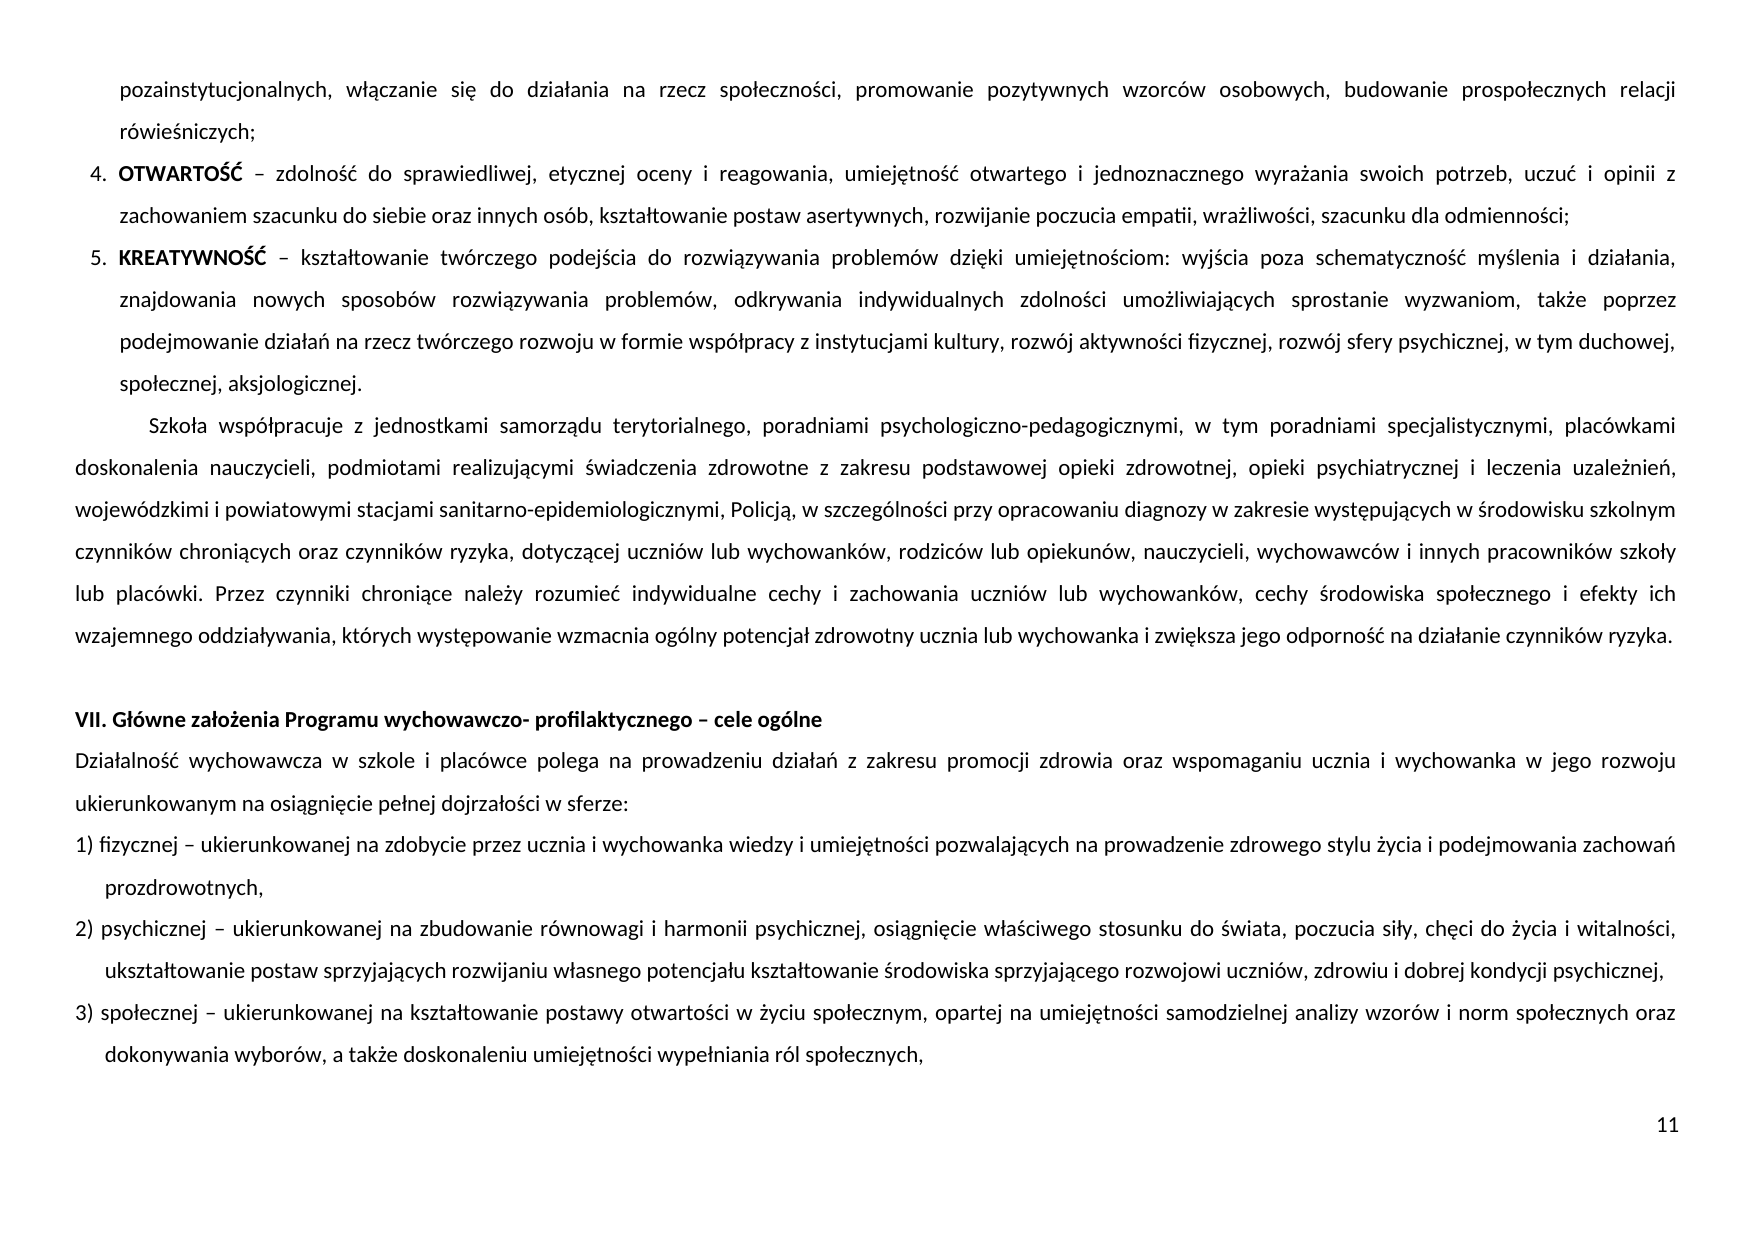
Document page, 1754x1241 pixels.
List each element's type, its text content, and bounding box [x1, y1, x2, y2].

text Działalność wychowawcza w szkole i placówce polega na prowadzeniu działań z zakresu promocji zdrowia oraz wspomaganiu ucznia i wychowanka w jego rozwoju ukierunkowanym na osiągnięcie pełnej dojrzałości w sferze: [75, 747, 1679, 817]
text Szkoła współpracuje z jednostkami samorządu terytorialnego, poradniami psychologiczno-pedagogicznymi, w tym poradniami specjalistycznymi, placówkami doskonalenia nauczycieli, podmiotami realizującymi świadczenia zdrowotne z zakresu podstawowej opieki zdrowotnej, opieki psychiatrycznej i leczenia uzależnień, wojewódzkimi i powiatowymi stacjami sanitarno-epidemiologicznymi, Policją, w szczególności przy opracowaniu diagnozy w zakresie występujących w środowisku szkolnym czynników chroniących oraz czynników ryzyka, dotyczącej uczniów lub wychowanków, rodziców lub opiekunów, nauczycieli, wychowawców i innych pracowników szkoły lub placówki. Przez czynniki chroniące należy rozumieć indywidualne cechy i zachowania uczniów lub wychowanków, cechy środowiska społecznego i efekty ich wzajemnego oddziaływania, których występowanie wzmacnia ogólny potencjał zdrowotny ucznia lub wychowanka i zwiększa jego odporność na działanie czynników ryzyka. [75, 411, 1679, 649]
text 4. OTWARTOŚĆ – zdolność do sprawiedliwej, etycznej oceny i reagowania, umiejętność otwartego i jednoznacznego wyrażania swoich potrzeb, uczuć i opinii z zachowaniem szacunku do siebie oraz innych osób, kształtowanie postaw asertywnych, rozwijanie poczucia empatii, wrażliwości, szacunku dla odmienności; [90, 159, 1679, 229]
text 3) społecznej – ukierunkowanej na kształtowanie postawy otwartości w życiu społecznym, opartej na umiejętności samodzielnej analizy wzorów i norm społecznych oraz dokonywania wyborów, a także doskonaleniu umiejętności wypełniania ról społecznych, [75, 998, 1679, 1068]
text 5. KREATYWNOŚĆ – kształtowanie twórczego podejścia do rozwiązywania problemów dzięki umiejętnościom: wyjścia poza schematyczność myślenia i działania, znajdowania nowych sposobów rozwiązywania problemów, odkrywania indywidualnych zdolności umożliwiających sprostanie wyzwaniom, także poprzez podejmowanie działań na rzecz twórczego rozwoju w formie współpracy z instytucjami kultury, rozwój aktywności fizycznej, rozwój sfery psychicznej, w tym duchowej, społecznej, aksjologicznej. [90, 243, 1679, 397]
text VII. Główne założenia Programu wychowawczo- profilaktycznego – cele ogólne [75, 705, 1679, 733]
text 1) fizycznej – ukierunkowanej na zdobycie przez ucznia i wychowanka wiedzy i umiejętności pozwalających na prowadzenie zdrowego stylu życia i podejmowania zachowań prozdrowotnych, [75, 831, 1679, 901]
text 2) psychicznej – ukierunkowanej na zbudowanie równowagi i harmonii psychicznej, osiągnięcie właściwego stosunku do świata, poczucia siły, chęci do życia i witalności, ukształtowanie postaw sprzyjających rozwijaniu własnego potencjału kształtowanie środowiska sprzyjającego rozwojowi uczniów, zdrowiu i dobrej kondycji psychicznej, [75, 914, 1679, 984]
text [90, 75, 1679, 145]
